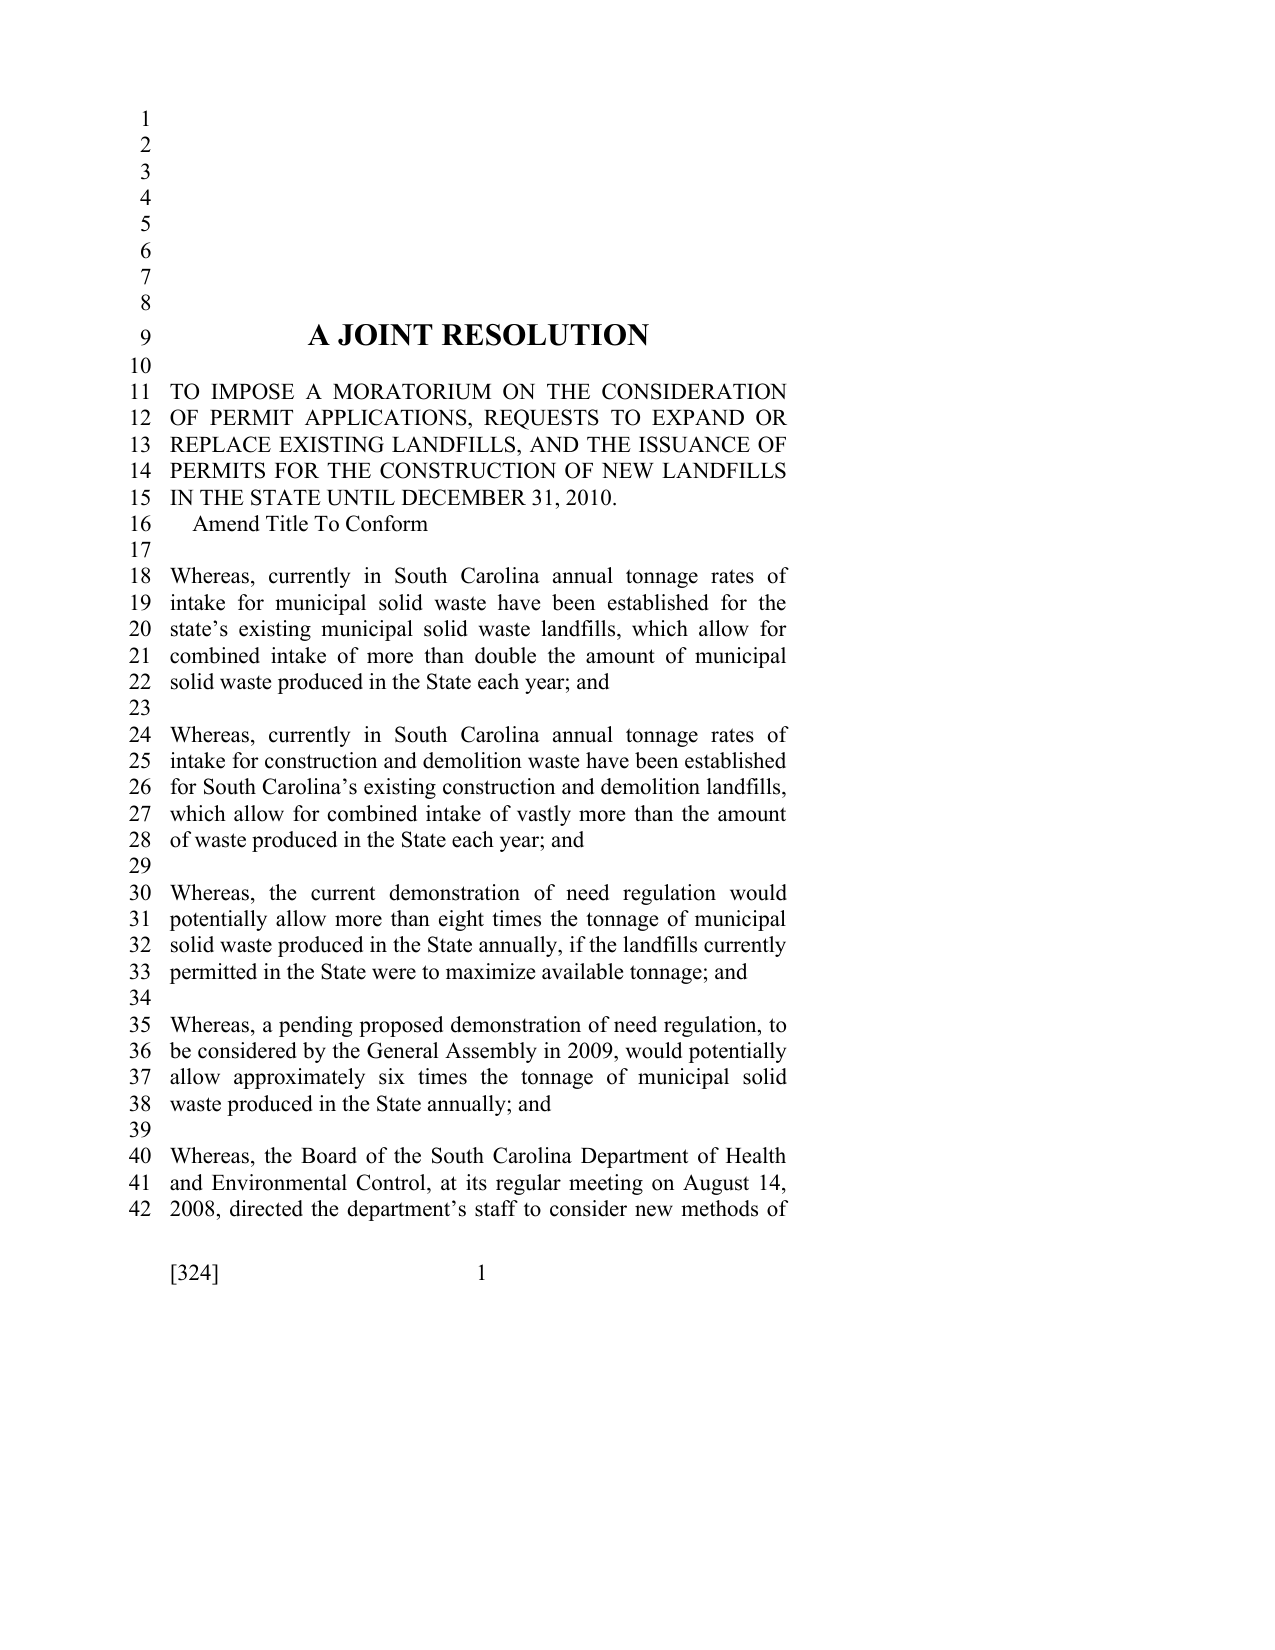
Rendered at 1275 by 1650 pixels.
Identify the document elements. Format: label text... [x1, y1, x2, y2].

text Amend Title To Conform [169, 510, 787, 536]
text TO IMPOSE A MORATORIUM ON THE CONSIDERATION OF PERMIT APPLICATIONS, REQUESTS TO EXPAND OR REPLACE EXISTING LANDFILLS, AND THE ISSUANCE OF PERMITS FOR THE CONSTRUCTION OF NEW LANDFILLS IN THE STATE UNTIL DECEMBER 31, 2010. [169, 378, 787, 510]
text Whereas, currently in South Carolina annual tonnage rates of intake for construction and demolition waste have been established for South Carolina’s existing construction and demolition landfills, which allow for combined intake of vastly more than the amount of waste produced in the State each year; and [169, 721, 787, 852]
text Whereas, a pending proposed demonstration of need regulation, to be considered by the General Assembly in 2009, would potentially allow approximately six times the tonnage of municipal solid waste produced in the State annually; and [169, 1011, 787, 1116]
text A JOINT RESOLUTION [169, 316, 787, 352]
text Whereas, currently in South Carolina annual tonnage rates of intake for municipal solid waste have been established for the state’s existing municipal solid waste landfills, which allow for combined intake of more than double the amount of municipal solid waste produced in the State each year; and [169, 563, 787, 694]
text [169, 1142, 787, 1221]
text Whereas, the current demonstration of need regulation would potentially allow more than eight times the tonnage of municipal solid waste produced in the State annually, if the landfills currently permitted in the State were to maximize available tonnage; and [169, 879, 787, 984]
